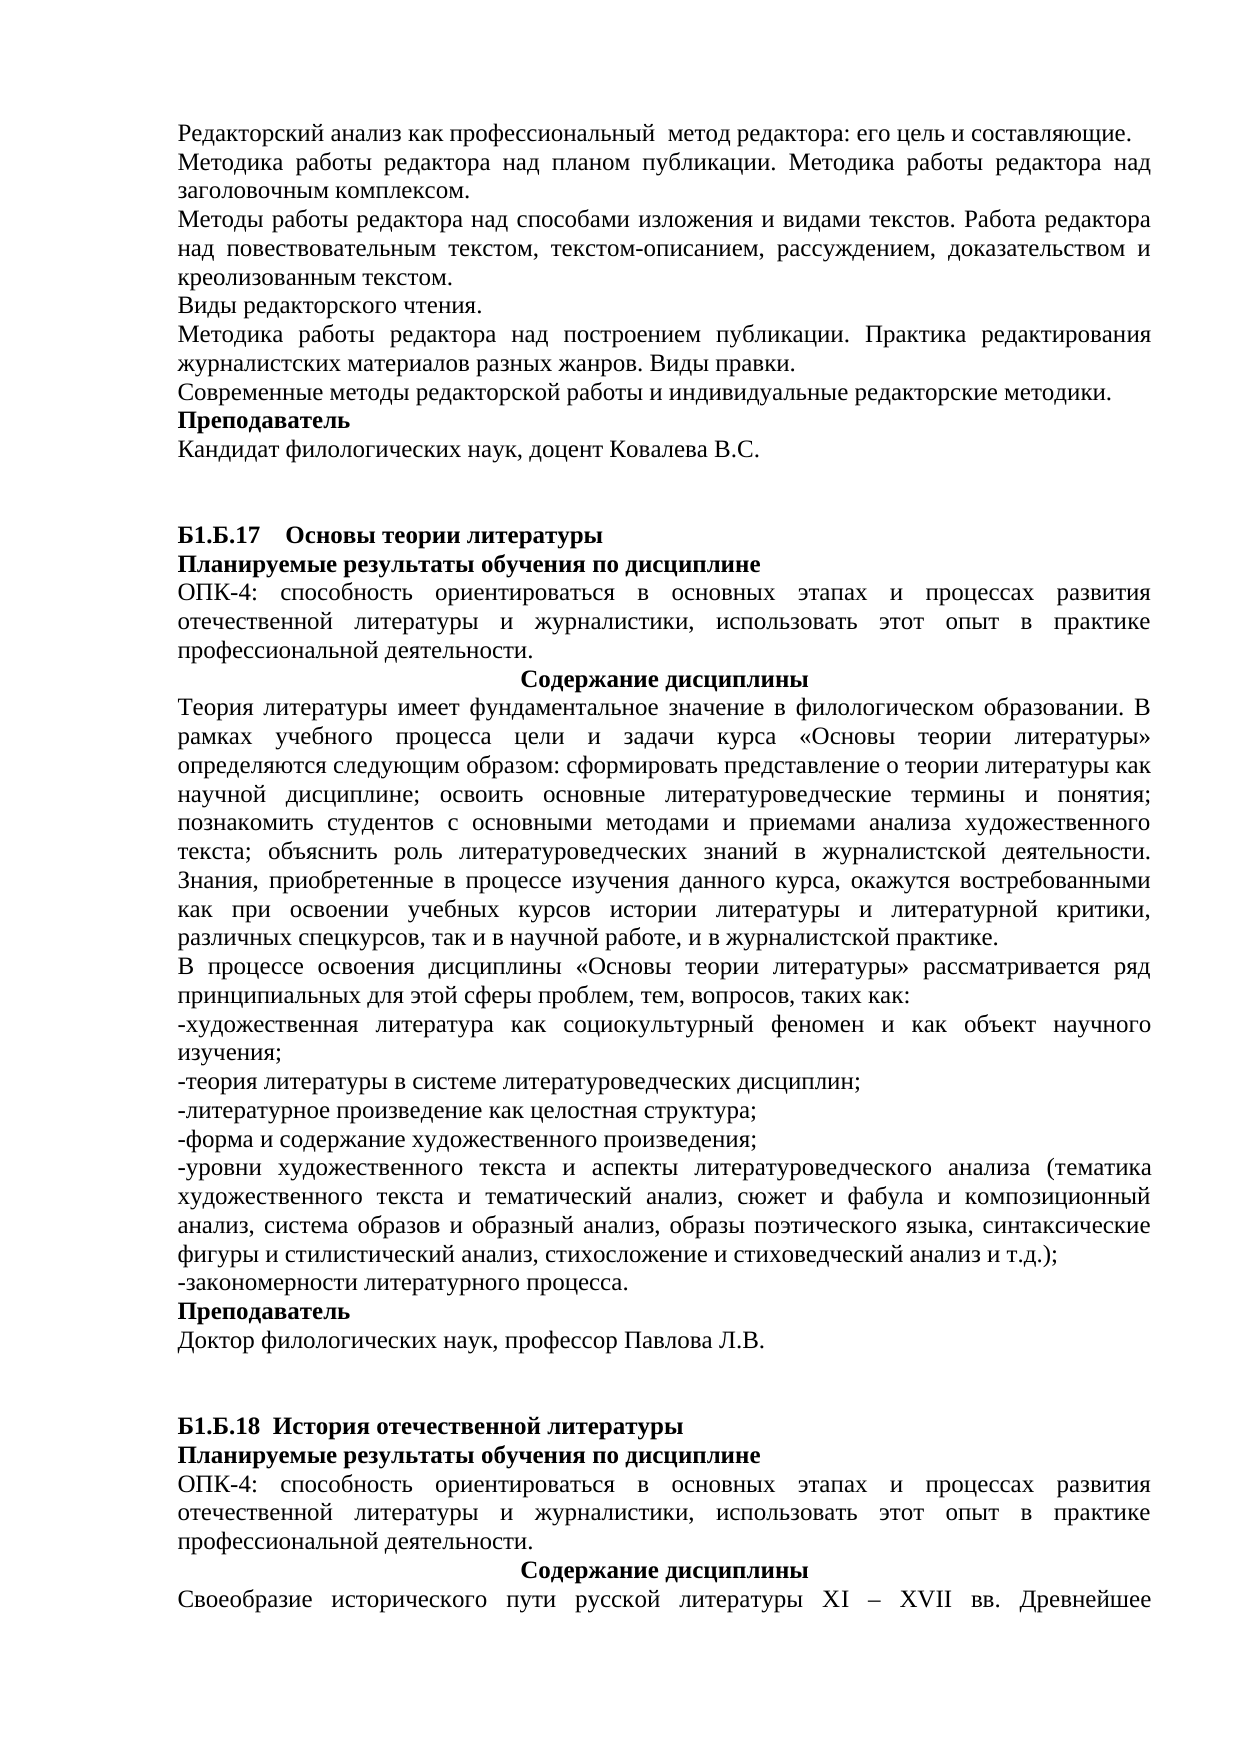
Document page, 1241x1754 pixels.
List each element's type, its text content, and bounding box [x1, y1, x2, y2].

text В процессе освоения дисциплины «Основы теории литературы» рассматривается ряд принципиальных для этой сферы проблем, тем, вопросов, таких как: [177, 951, 1152, 1009]
text Редакторский анализ как профессиональный метод редактора: его цель и составляющие. [177, 118, 1152, 147]
text Теория литературы имеет фундаментальное значение в филологическом образовании. В рамках учебного процесса цели и задачи курса «Основы теории литературы» определяются следующим образом: сформировать представление о теории литературы как научной дисциплине; освоить основные литературоведческие термины и понятия; познакомить студентов с основными методами и приемами анализа художественного текста; объяснить роль литературоведческих знаний в журналистской деятельности. Знания, приобретенные в процессе изучения данного курса, окажутся востребованными как при освоении учебных курсов истории литературы и литературной критики, различных спецкурсов, так и в научной работе, и в журналистской практике. [177, 692, 1152, 951]
text Методы работы редактора над способами изложения и видами текстов. Работа редактора над повествовательным текстом, текстом-описанием, рассуждением, доказательством и креолизованным текстом. [177, 204, 1152, 291]
text ОПК-4: способность ориентироваться в основных этапах и процессах развития отечественной литературы и журналистики, использовать этот опыт в практике профессиональной деятельности. [177, 577, 1152, 664]
text -литературное произведение как целостная структура; [177, 1095, 1152, 1124]
text -закономерности литературного процесса. [177, 1267, 1152, 1296]
text Б1.Б.18 История отечественной литературы [177, 1411, 1152, 1440]
text Методика работы редактора над построением публикации. Практика редактирования журналистских материалов разных жанров. Виды правки. [177, 319, 1152, 377]
text Планируемые результаты обучения по дисциплине [177, 549, 1152, 577]
text Преподаватель [177, 1296, 1152, 1325]
text Виды редакторского чтения. [177, 291, 1152, 319]
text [177, 1584, 1152, 1612]
text Преподаватель [177, 406, 1152, 434]
text Кандидат филологических наук, доцент Ковалева В.С. [177, 434, 1152, 463]
text Доктор филологических наук, профессор Павлова Л.В. [177, 1325, 1152, 1354]
text -уровни художественного текста и аспекты литературоведческого анализа (тематика художественного текста и тематический анализ, сюжет и фабула и композиционный анализ, система образов и образный анализ, образы поэтического языка, синтаксические фигуры и стилистический анализ, стихосложение и стиховедческий анализ и т.д.); [177, 1152, 1152, 1267]
text Методика работы редактора над планом публикации. Методика работы редактора над заголовочным комплексом. [177, 147, 1152, 204]
text Современные методы редакторской работы и индивидуальные редакторские методики. [177, 377, 1152, 406]
text Б1.Б.17 Основы теории литературы [177, 520, 1152, 549]
text -форма и содержание художественного произведения; [177, 1124, 1152, 1152]
text Планируемые результаты обучения по дисциплине [177, 1440, 1152, 1469]
text -художественная литература как социокультурный феномен и как объект научного изучения; [177, 1009, 1152, 1066]
text Содержание дисциплины [177, 1555, 1152, 1584]
text -теория литературы в системе литературоведческих дисциплин; [177, 1066, 1152, 1095]
text Содержание дисциплины [177, 664, 1152, 692]
text ОПК-4: способность ориентироваться в основных этапах и процессах развития отечественной литературы и журналистики, использовать этот опыт в практике профессиональной деятельности. [177, 1469, 1152, 1555]
